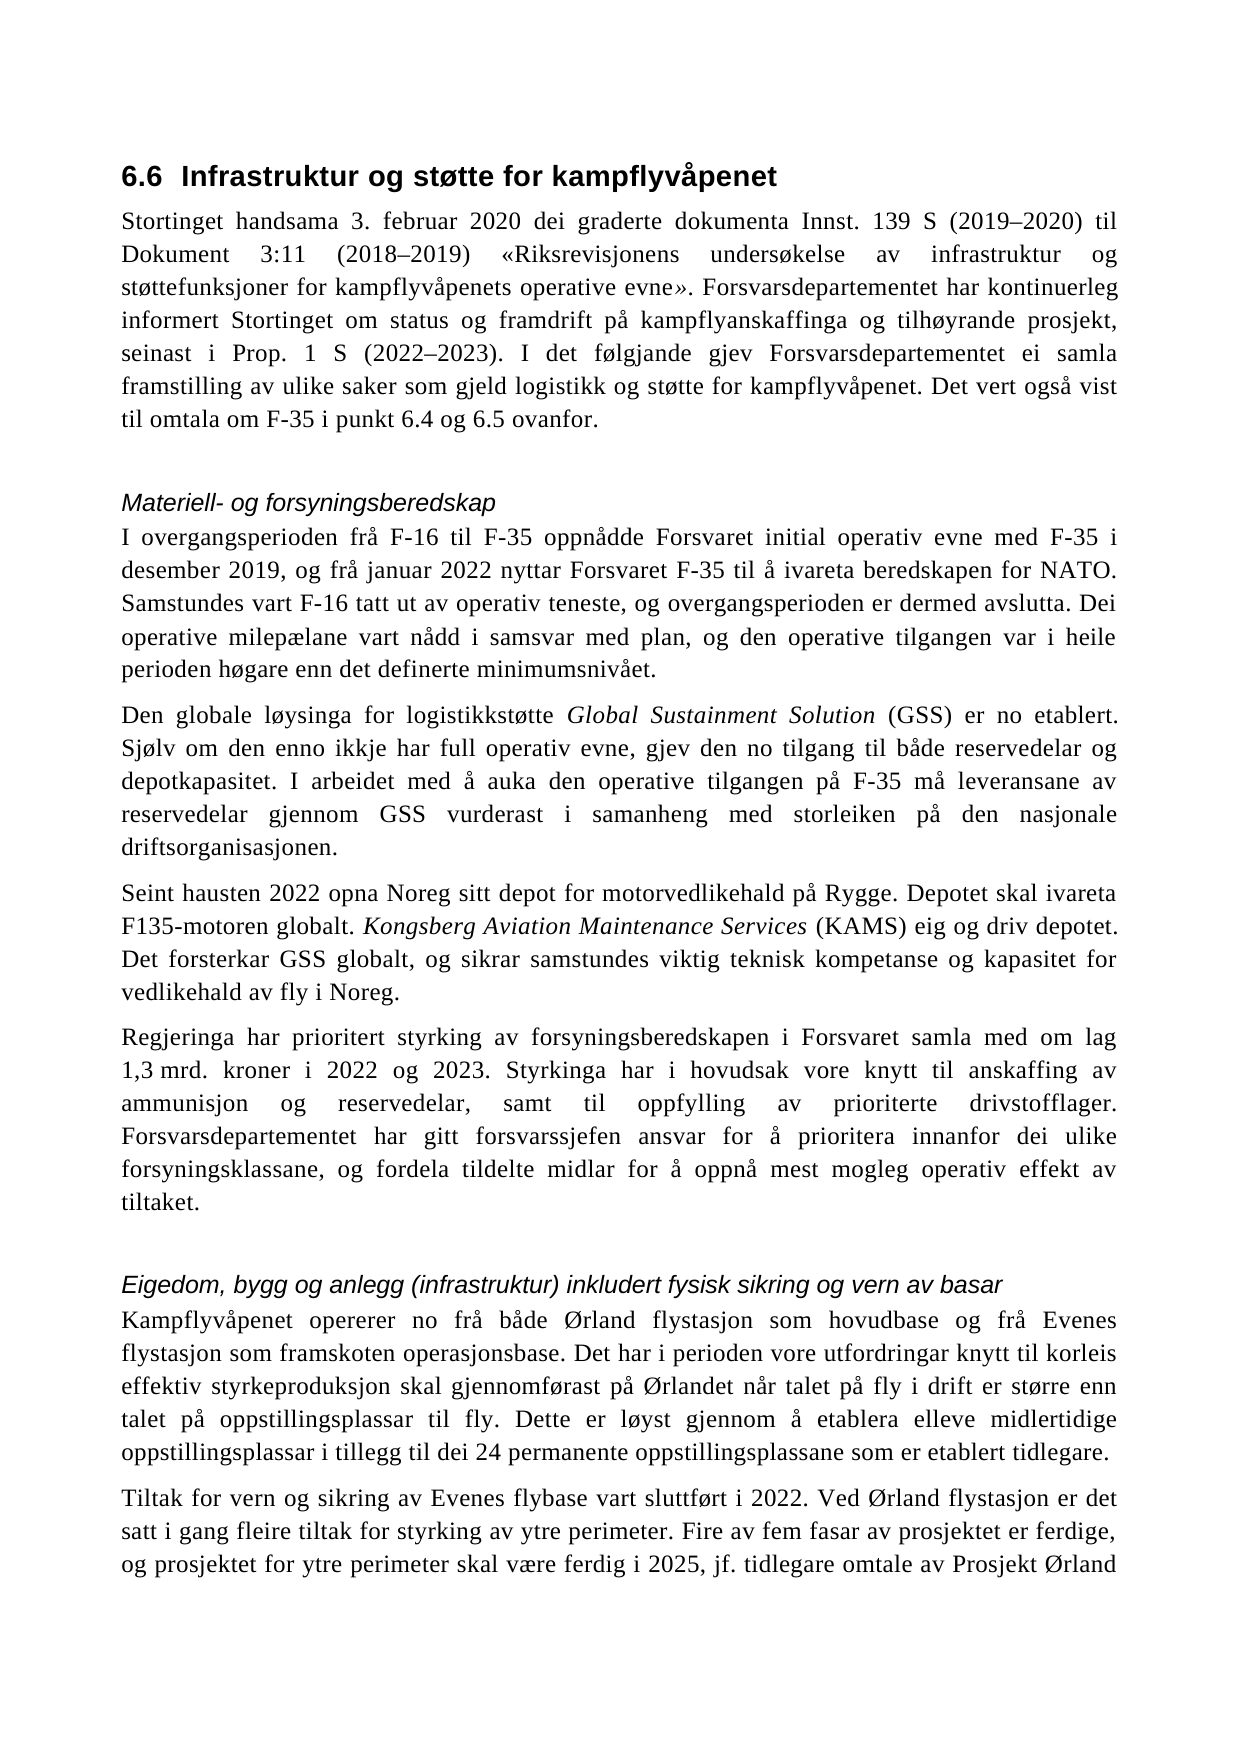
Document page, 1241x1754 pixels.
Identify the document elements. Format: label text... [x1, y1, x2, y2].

text Seint hausten 2022 opna Noreg sitt depot for motorvedlikehald på Rygge. Depotet skal ivareta F135-motoren globalt. Kongsberg Aviation Maintenance Services (KAMS) eig og driv depotet. Det forsterkar GSS globalt, og sikrar samstundes viktig teknisk kompetanse og kapasitet for vedlikehald av fly i Noreg. [121, 878, 1119, 1006]
text Materiell- og forsyningsberedskap [121, 487, 1119, 516]
text Regjeringa har prioritert styrking av forsyningsberedskapen i Forsvaret samla med om lag 1,3 mrd. kroner i 2022 og 2023. Styrkinga har i hovudsak vore knytt til anskaffing av ammunisjon og reservedelar, samt til oppfylling av prioriterte drivstofflager. Forsvarsdepartementet har gitt forsvarssjefen ansvar for å prioritera innanfor dei ulike forsyningsklassane, og fordela tildelte midlar for å oppnå mest mogleg operativ effekt av tiltaket. [121, 1022, 1119, 1216]
text Kampflyvåpenet opererer no frå både Ørland flystasjon som hovudbase og frå Evenes flystasjon som framskoten operasjonsbase. Det har i perioden vore utfordringar knytt til korleis effektiv styrkeproduksjon skal gjennomførast på Ørlandet når talet på fly i drift er større enn talet på oppstillingsplassar til fly. Dette er løyst gjennom å etablera elleve midlertidige oppstillingsplassar i tillegg til dei 24 permanente oppstillingsplassane som er etablert tidlegare. [121, 1305, 1119, 1466]
text Den globale løysinga for logistikkstøtte Global Sustainment Solution (GSS) er no etablert. Sjølv om den enno ikkje har full operativ evne, gjev den no tilgang til både reservedelar og depotkapasitet. I arbeidet med å auka den operative tilgangen på F-35 må leveransane av reservedelar gjennom GSS vurderast i samanheng med storleiken på den nasjonale driftsorganisasjonen. [121, 700, 1119, 861]
text Eigedom, bygg og anlegg (infrastruktur) inkludert fysisk sikring og vern av basar [121, 1270, 1119, 1299]
text Stortinget handsama 3. februar 2020 dei graderte dokumenta Innst. 139 S (2019–2020) til Dokument 3:11 (2018–2019) «Riksrevisjonens undersøkelse av infrastruktur og støttefunksjoner for kampflyvåpenets operative evne». Forsvarsdepartementet har kontinuerleg informert Stortinget om status og framdrift på kampflyanskaffinga og tilhøyrande prosjekt, seinast i Prop. 1 S (2022–2023). I det følgjande gjev Forsvarsdepartementet ei samla framstilling av ulike saker som gjeld logistikk og støtte for kampflyvåpenet. Det vert også vist til omtala om F-35 i punkt 6.4 og 6.5 ovanfor. [121, 206, 1119, 433]
subtitle Infrastruktur og støtte for kampflyvåpenet [121, 159, 1119, 193]
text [121, 1483, 1119, 1578]
text I overgangsperioden frå F-16 til F-35 oppnådde Forsvaret initial operativ evne med F-35 i desember 2019, og frå januar 2022 nyttar Forsvaret F-35 til å ivareta beredskapen for NATO. Samstundes vart F-16 tatt ut av operativ teneste, og overgangsperioden er dermed avslutta. Dei operative milepælane vart nådd i samsvar med plan, og den operative tilgangen var i heile perioden høgare enn det definerte minimumsnivået. [121, 522, 1119, 683]
